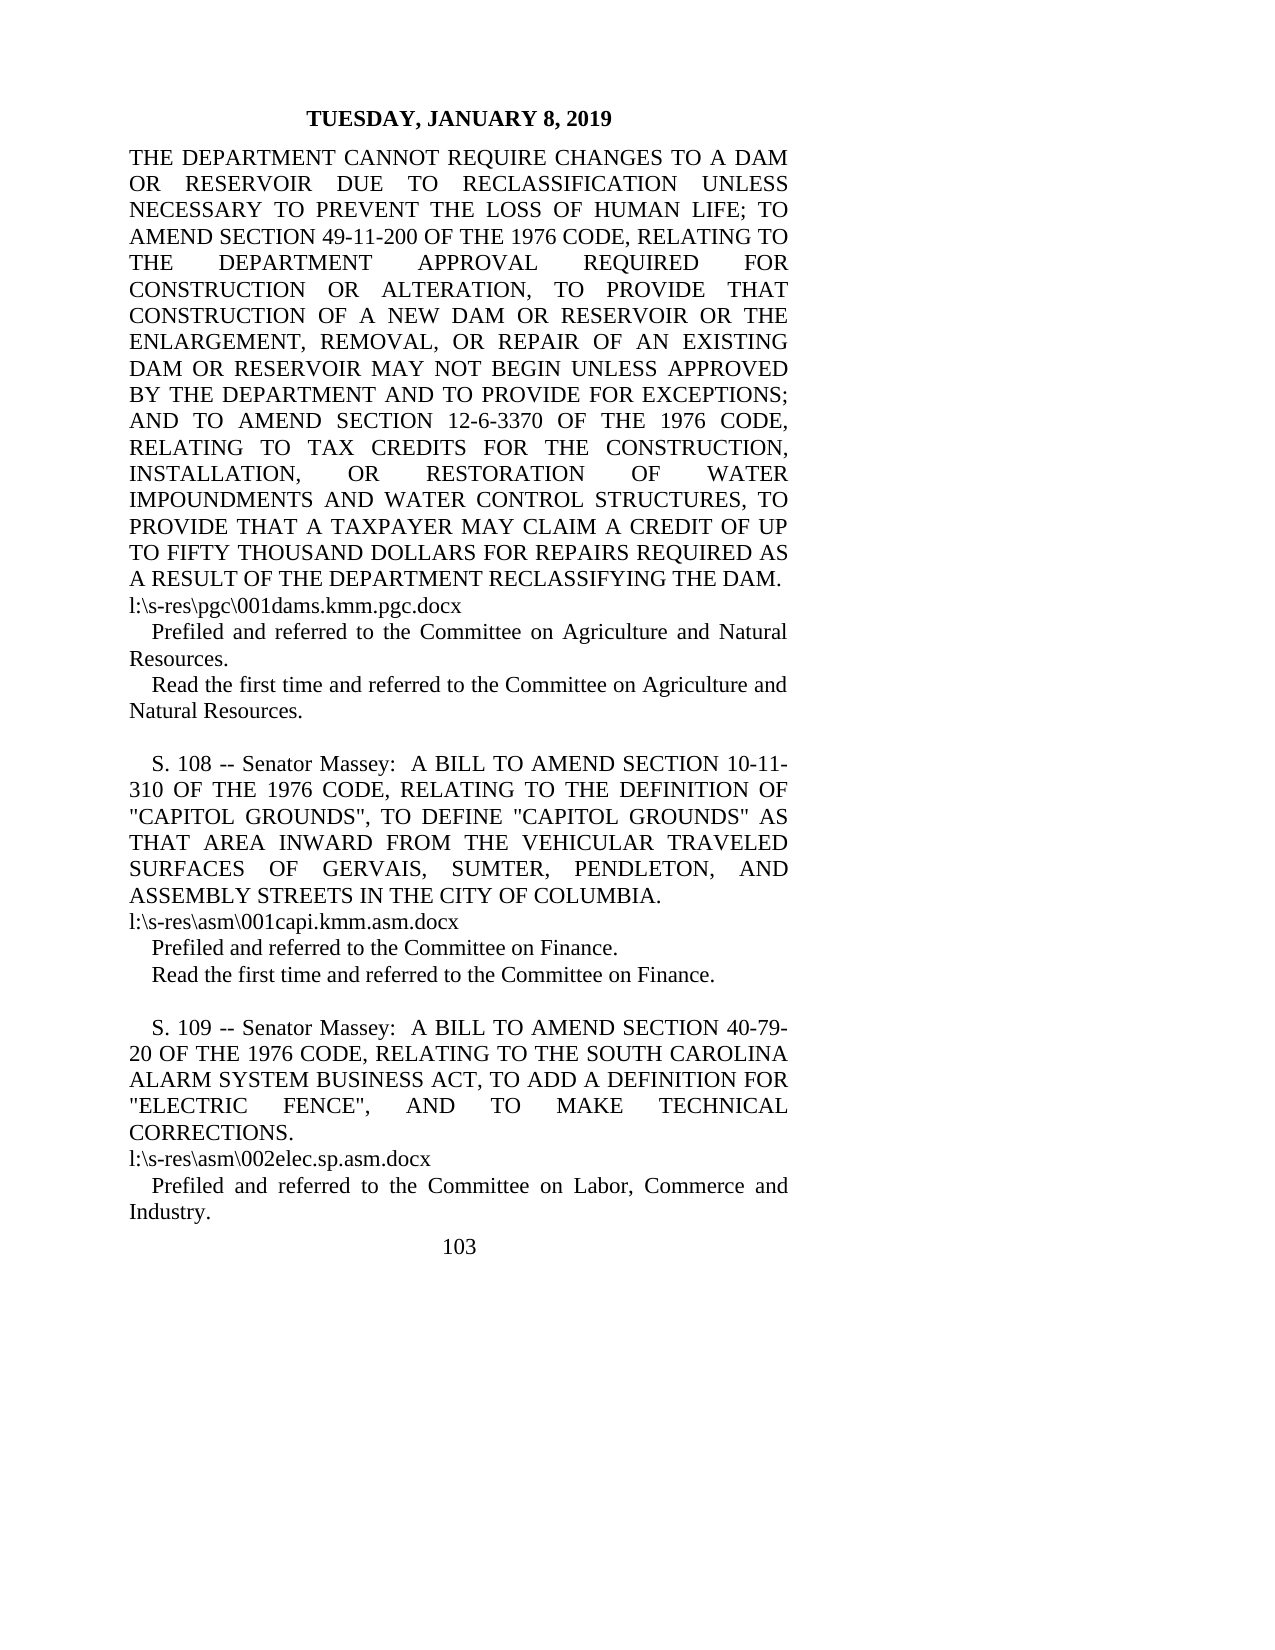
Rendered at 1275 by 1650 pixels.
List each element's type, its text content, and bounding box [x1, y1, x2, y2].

text S. 108 -- Senator Massey: A BILL TO AMEND SECTION 10-11-310 OF THE 1976 CODE, RELATING TO THE DEFINITION OF "CAPITOL GROUNDS", TO DEFINE "CAPITOL GROUNDS" AS THAT AREA INWARD FROM THE VEHICULAR TRAVELED SURFACES OF GERVAIS, SUMTER, PENDLETON, AND ASSEMBLY STREETS IN THE CITY OF COLUMBIA. [129, 750, 789, 908]
text Read the first time and referred to the Committee on Finance. [129, 961, 789, 987]
text Prefiled and referred to the Committee on Labor, Commerce and Industry. [129, 1172, 789, 1224]
text Prefiled and referred to the Committee on Agriculture and Natural Resources. [129, 618, 789, 671]
text l:\s-res\asm\001capi.kmm.asm.docx [129, 908, 789, 934]
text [129, 144, 789, 592]
text l:\s-res\asm\002elec.sp.asm.docx [129, 1145, 789, 1172]
text Read the first time and referred to the Committee on Agriculture and Natural Resources. [129, 671, 789, 724]
text S. 109 -- Senator Massey: A BILL TO AMEND SECTION 40-79-20 OF THE 1976 CODE, RELATING TO THE SOUTH CAROLINA ALARM SYSTEM BUSINESS ACT, TO ADD A DEFINITION FOR "ELECTRIC FENCE", AND TO MAKE TECHNICAL CORRECTIONS. [129, 1013, 789, 1145]
text l:\s-res\pgc\001dams.kmm.pgc.docx [129, 592, 789, 618]
text Prefiled and referred to the Committee on Finance. [129, 934, 789, 961]
